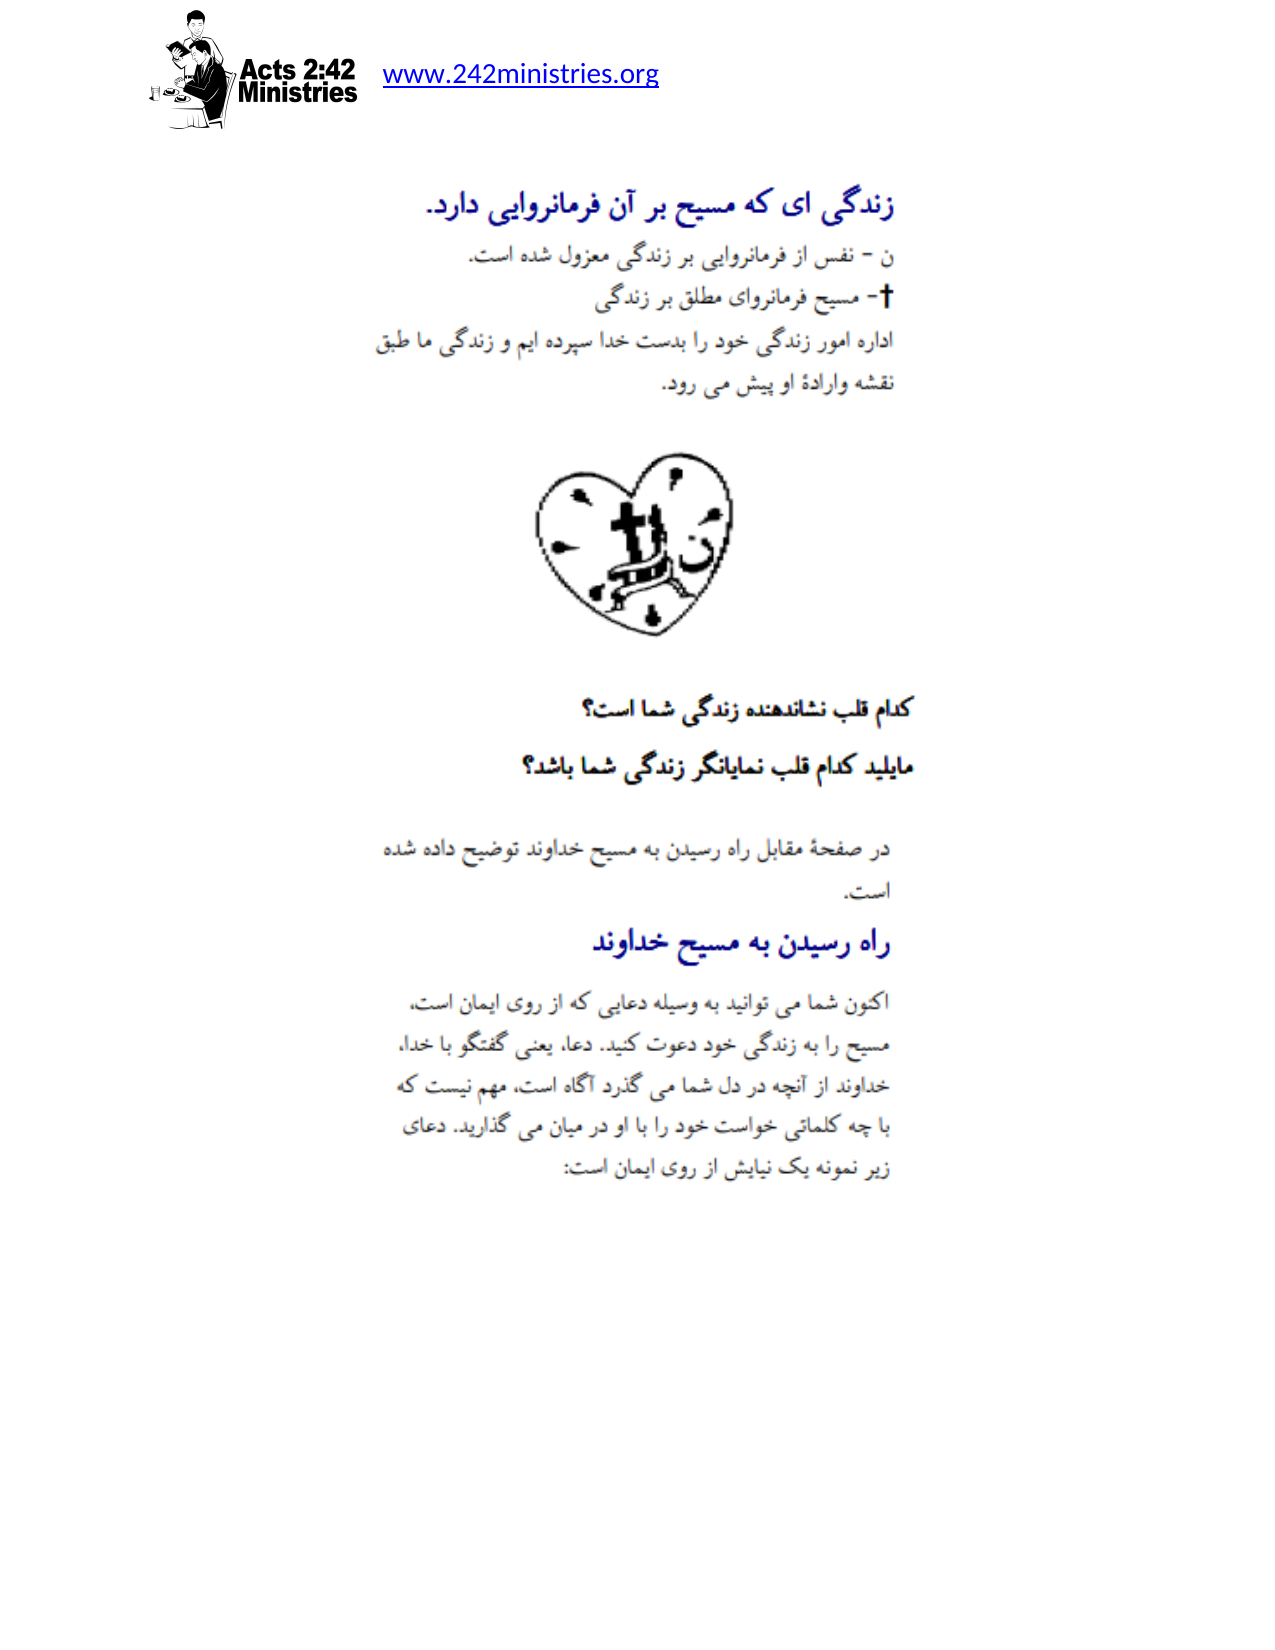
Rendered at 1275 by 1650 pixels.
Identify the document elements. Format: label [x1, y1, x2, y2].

picture [369, 826, 907, 1205]
picture [353, 670, 922, 802]
picture [363, 172, 912, 413]
picture [137, 1, 367, 140]
picture [530, 437, 745, 646]
